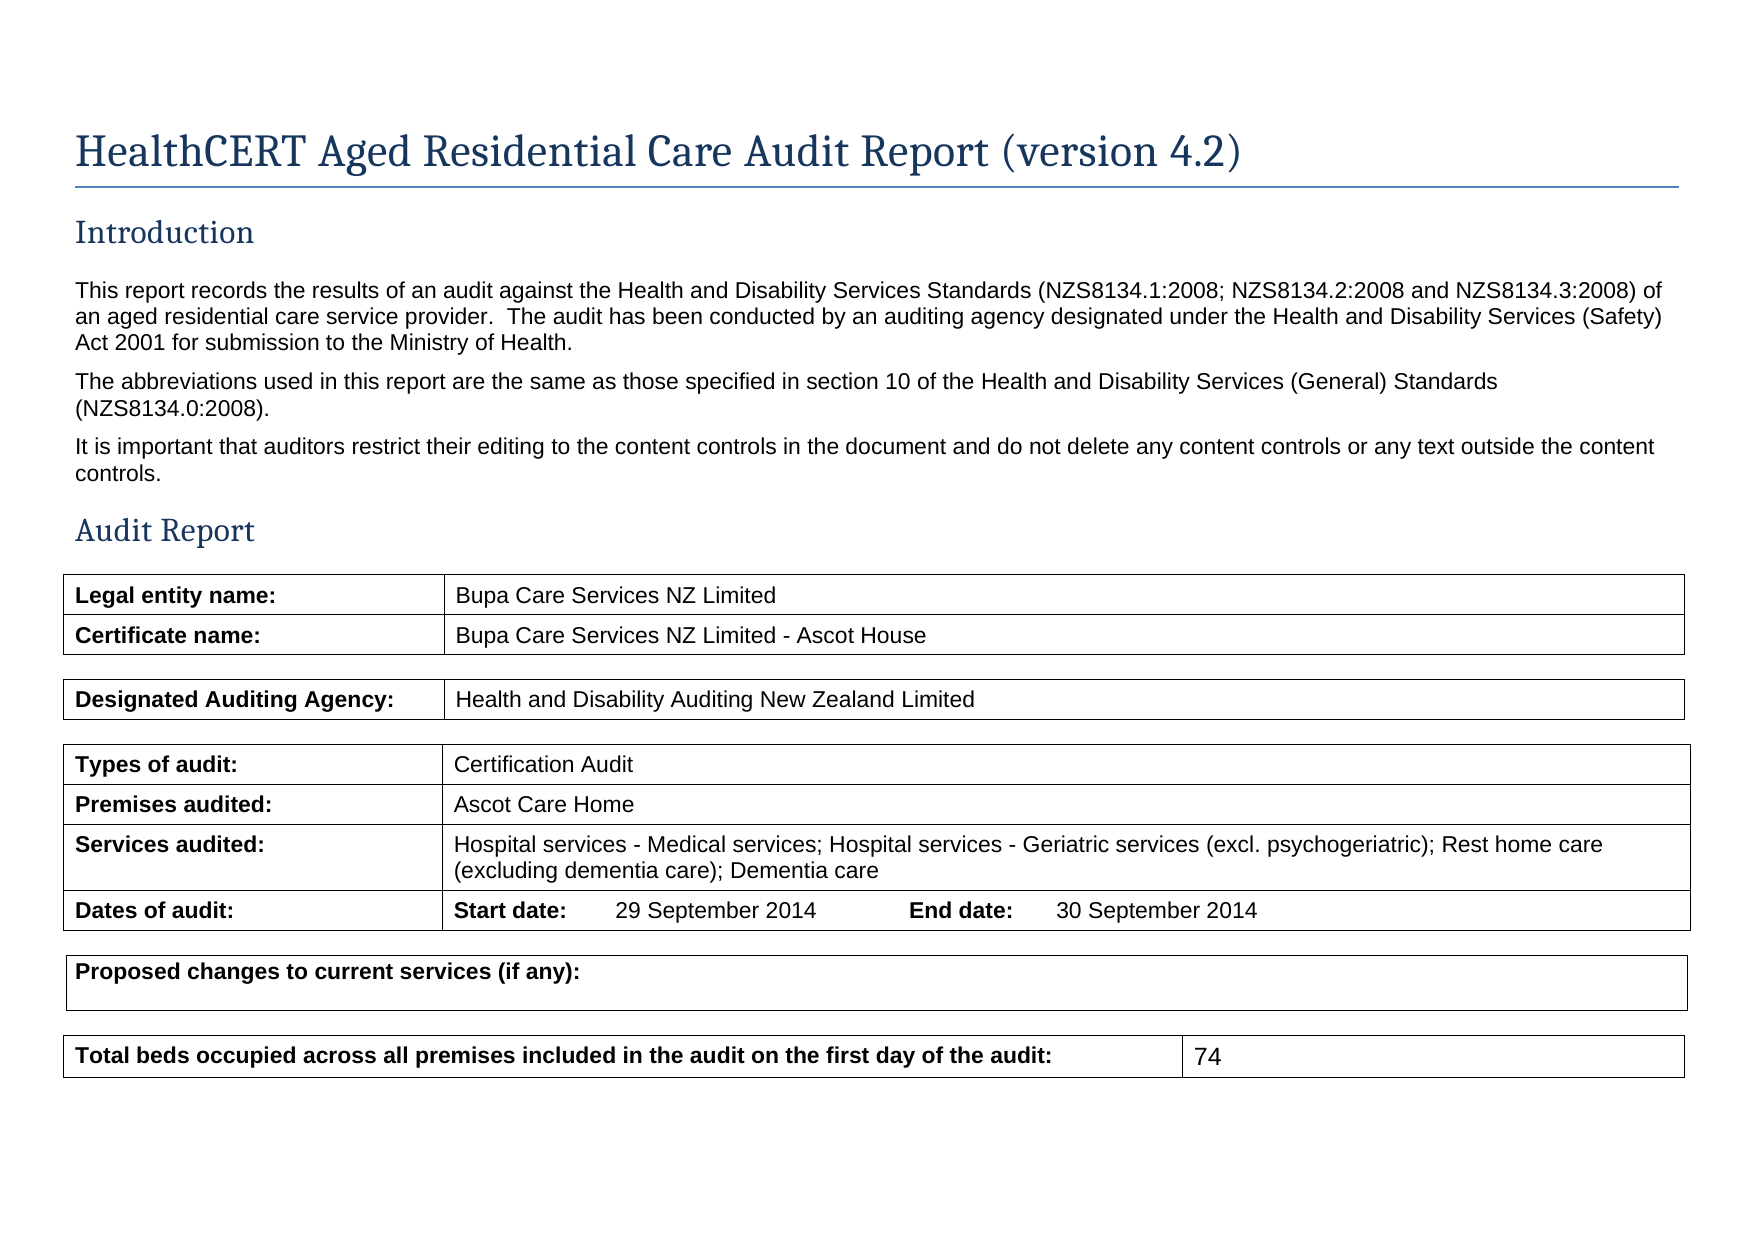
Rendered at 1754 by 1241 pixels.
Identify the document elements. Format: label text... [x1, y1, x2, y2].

text Proposed changes to current services (if any): [67, 956, 1687, 984]
table_header Bupa Care Services NZ Limited [445, 575, 1684, 614]
table_header Total beds occupied across all premises included in the audit on the first day of the audit: [64, 1036, 1182, 1077]
table_header Legal entity name: [64, 575, 444, 614]
table_header Types of audit: [64, 745, 442, 784]
table_cell 30 September 2014 [1045, 891, 1690, 930]
table_cell Start date: [443, 891, 604, 930]
text This report records the results of an audit against the Health and Disability Services Standards (NZS8134.1:2008; NZS8134.2:2008 and NZS8134.3:2008) of an aged residential care service provider. The audit has been conducted by an auditing agency designated under the Health and Disability Services (Safety) Act 2001 for submission to the Ministry of Health. [75, 277, 1679, 356]
table_header Certification Audit [443, 745, 1690, 784]
table_cell Bupa Care Services NZ Limited - Ascot House [445, 615, 1684, 654]
table_cell 29 September 2014 [604, 891, 898, 930]
text The abbreviations used in this report are the same as those specified in section 10 of the Health and Disability Services (General) Standards (NZS8134.0:2008). [75, 368, 1679, 421]
subtitle Audit Report [75, 511, 1679, 549]
table_header Health and Disability Auditing New Zealand Limited [445, 680, 1684, 719]
table_header Designated Auditing Agency: [64, 680, 444, 719]
table_cell Premises audited: [64, 785, 442, 824]
table_cell Dates of audit: [64, 891, 442, 930]
table_cell Hospital services - Medical services; Hospital services - Geriatric services (excl. psychogeriatric); Rest home care (excluding dementia care); Dementia care [443, 825, 1690, 890]
table_cell Services audited: [64, 825, 442, 890]
table_cell Certificate name: [64, 615, 444, 654]
table_cell Ascot Care Home [443, 785, 1690, 824]
subtitle Introduction [75, 213, 1679, 252]
table_cell End date: [898, 891, 1045, 930]
table_header 74 [1183, 1036, 1684, 1077]
subtitle HealthCERT Aged Residential Care Audit Report (version 4.2) [75, 125, 1679, 186]
text It is important that auditors restrict their editing to the content controls in the document and do not delete any content controls or any text outside the content controls. [75, 433, 1679, 486]
